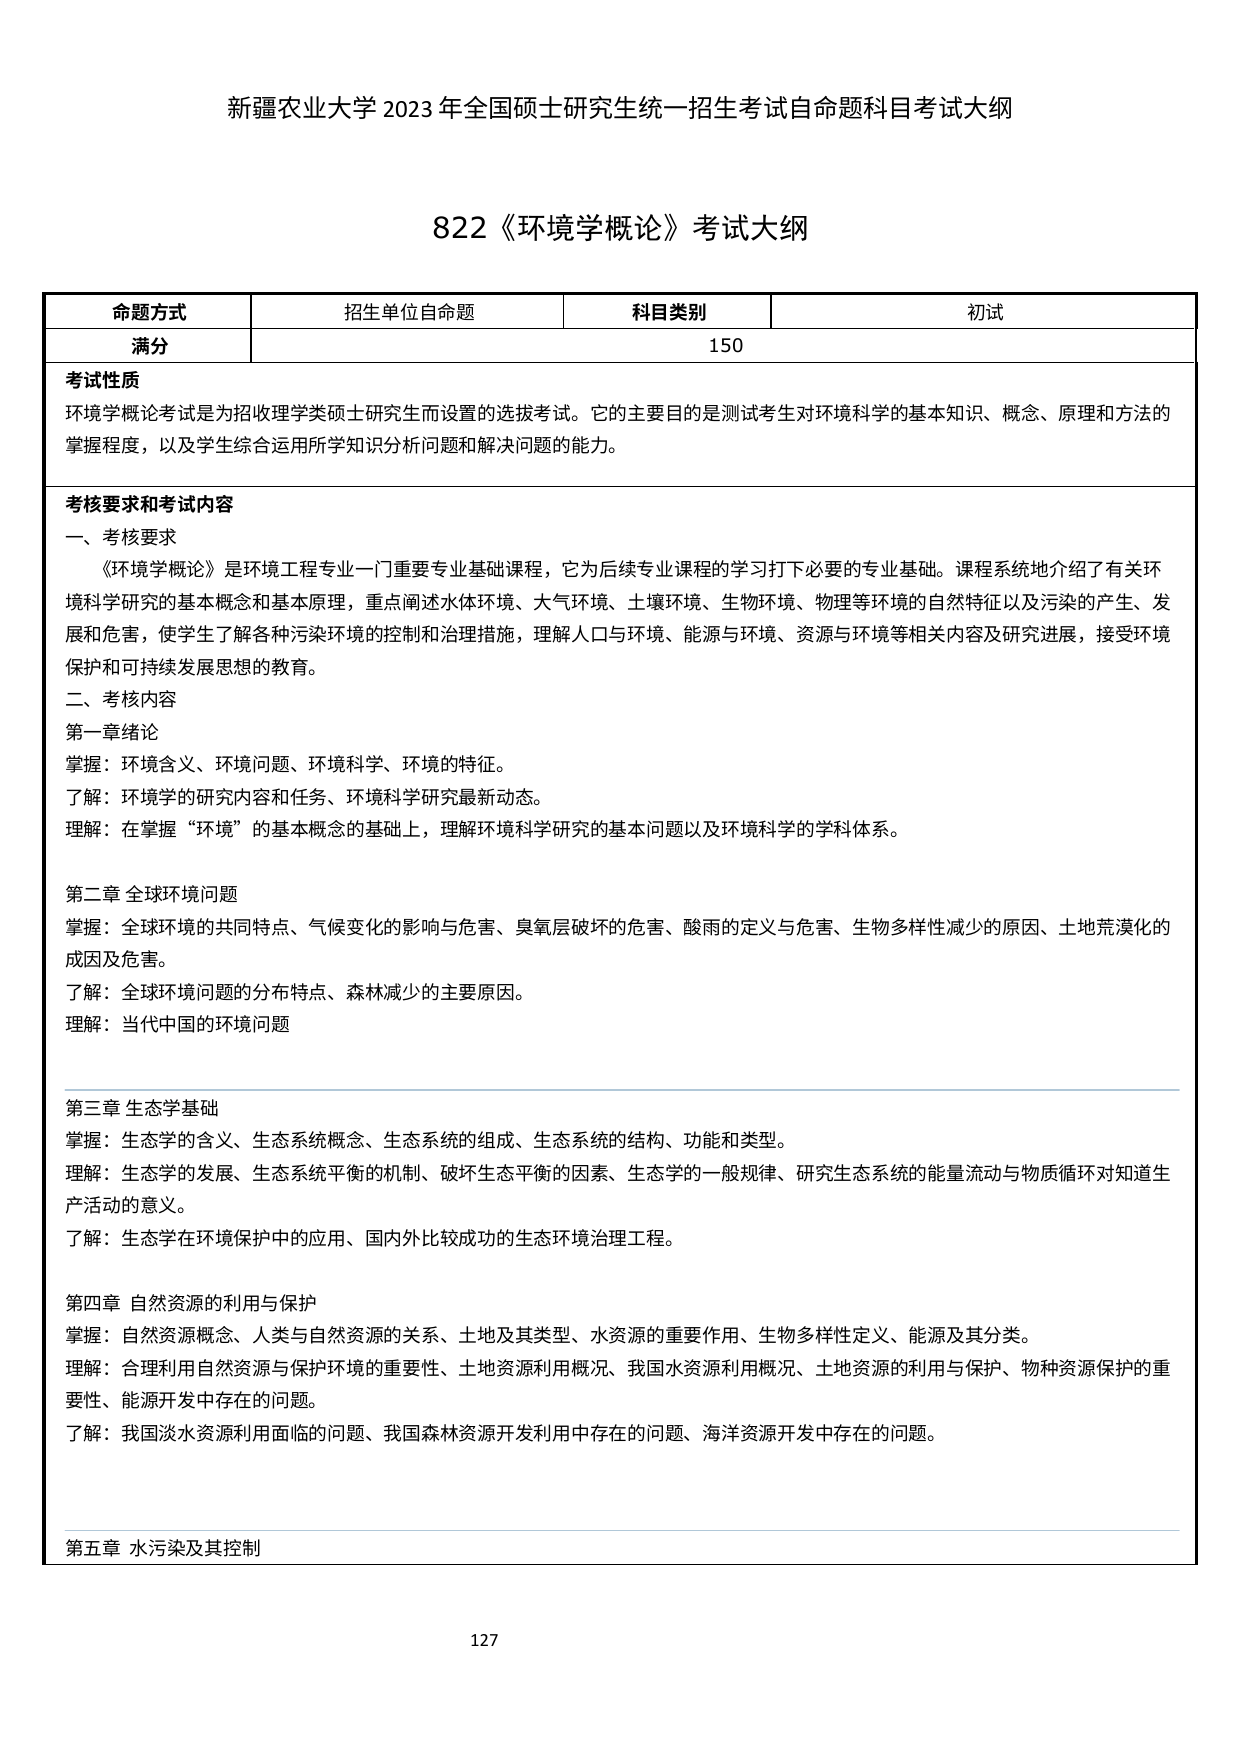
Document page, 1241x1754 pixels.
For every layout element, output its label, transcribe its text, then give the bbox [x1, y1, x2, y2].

table_cell 考试性质 环境学概论考试是为招收理学类硕士研究生而设置的选拔考试。它的主要目的是测试考生对环境科学的基本知识、概念、原理和方法的掌握程度，以及学生综合运用所学知识分析问题和解决问题的能力。 [46, 362, 1195, 486]
table_cell 满分 [46, 329, 250, 362]
table_header 科目类别 [564, 295, 770, 328]
table_header 招生单位自命题 [252, 295, 563, 328]
table_header 初试 [772, 295, 1195, 328]
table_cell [46, 487, 1195, 1564]
table_cell 150 [252, 328, 1195, 362]
table_header 命题方式 [46, 295, 250, 328]
text 822《环境学概论》考试大纲 [187, 162, 1053, 259]
